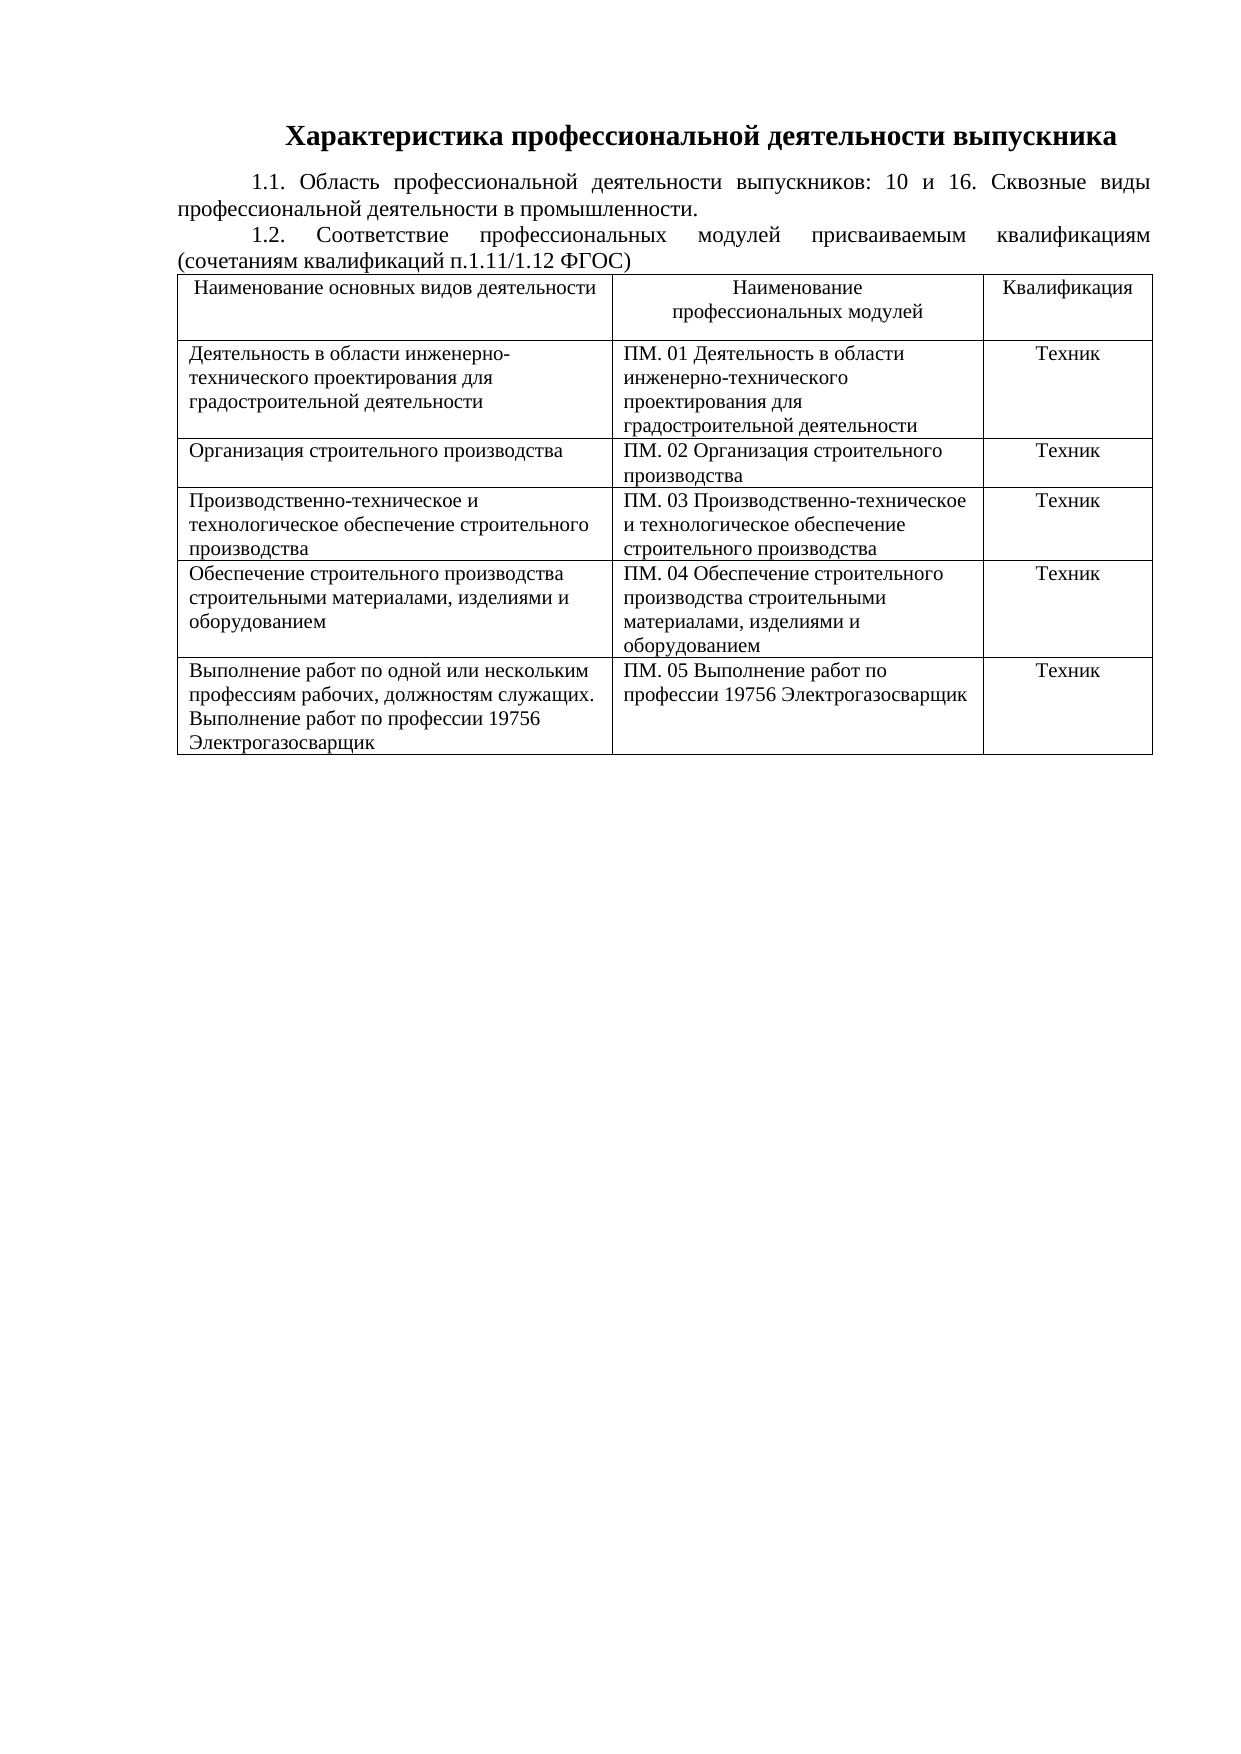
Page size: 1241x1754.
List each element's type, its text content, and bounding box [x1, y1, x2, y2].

table_cell Техник [984, 341, 1152, 437]
text 1.1. Область профессиональной деятельности выпускников: 10 и 16. Сквозные виды профессиональной деятельности в промышленности. [177, 168, 1152, 221]
table_cell Техник [984, 488, 1152, 560]
table_cell ПМ. 03 Производственно-техническое и технологическое обеспечение строительного производства [613, 488, 983, 560]
table_cell Организация строительного производства [178, 439, 612, 487]
text Характеристика профессиональной деятельности выпускника [177, 118, 1152, 152]
table_header Наименование основных видов деятельности [178, 275, 612, 340]
table_header Наименование профессиональных модулей [613, 275, 983, 340]
table_cell ПМ. 04 Обеспечение строительного производства строительными материалами, изделиями и оборудованием [613, 561, 983, 657]
table_cell ПМ. 05 Выполнение работ по профессии 19756 Электрогазосварщик [613, 658, 983, 754]
table_cell Выполнение работ по одной или нескольким профессиям рабочих, должностям служащих. Выполнение работ по профессии 19756 Электрогазосварщик [178, 658, 612, 754]
table_cell Обеспечение строительного производства строительными материалами, изделиями и оборудованием [178, 561, 612, 657]
table_cell ПМ. 01 Деятельность в области инженерно-технического проектирования для градостроительной деятельности [613, 341, 983, 437]
text 1.2. Соответствие профессиональных модулей присваиваемым квалификациям (сочетаниям квалификаций п.1.11/1.12 ФГОС) [177, 221, 1152, 274]
table_cell Техник [984, 439, 1152, 487]
table_cell Производственно-техническое и технологическое обеспечение строительного производства [178, 488, 612, 560]
table_cell Техник [984, 658, 1152, 754]
table_cell Техник [984, 561, 1152, 657]
table_header Квалификация [984, 275, 1152, 340]
table_cell Деятельность в области инженерно-технического проектирования для градостроительной деятельности [178, 341, 612, 437]
table_cell ПМ. 02 Организация строительного производства [613, 439, 983, 487]
